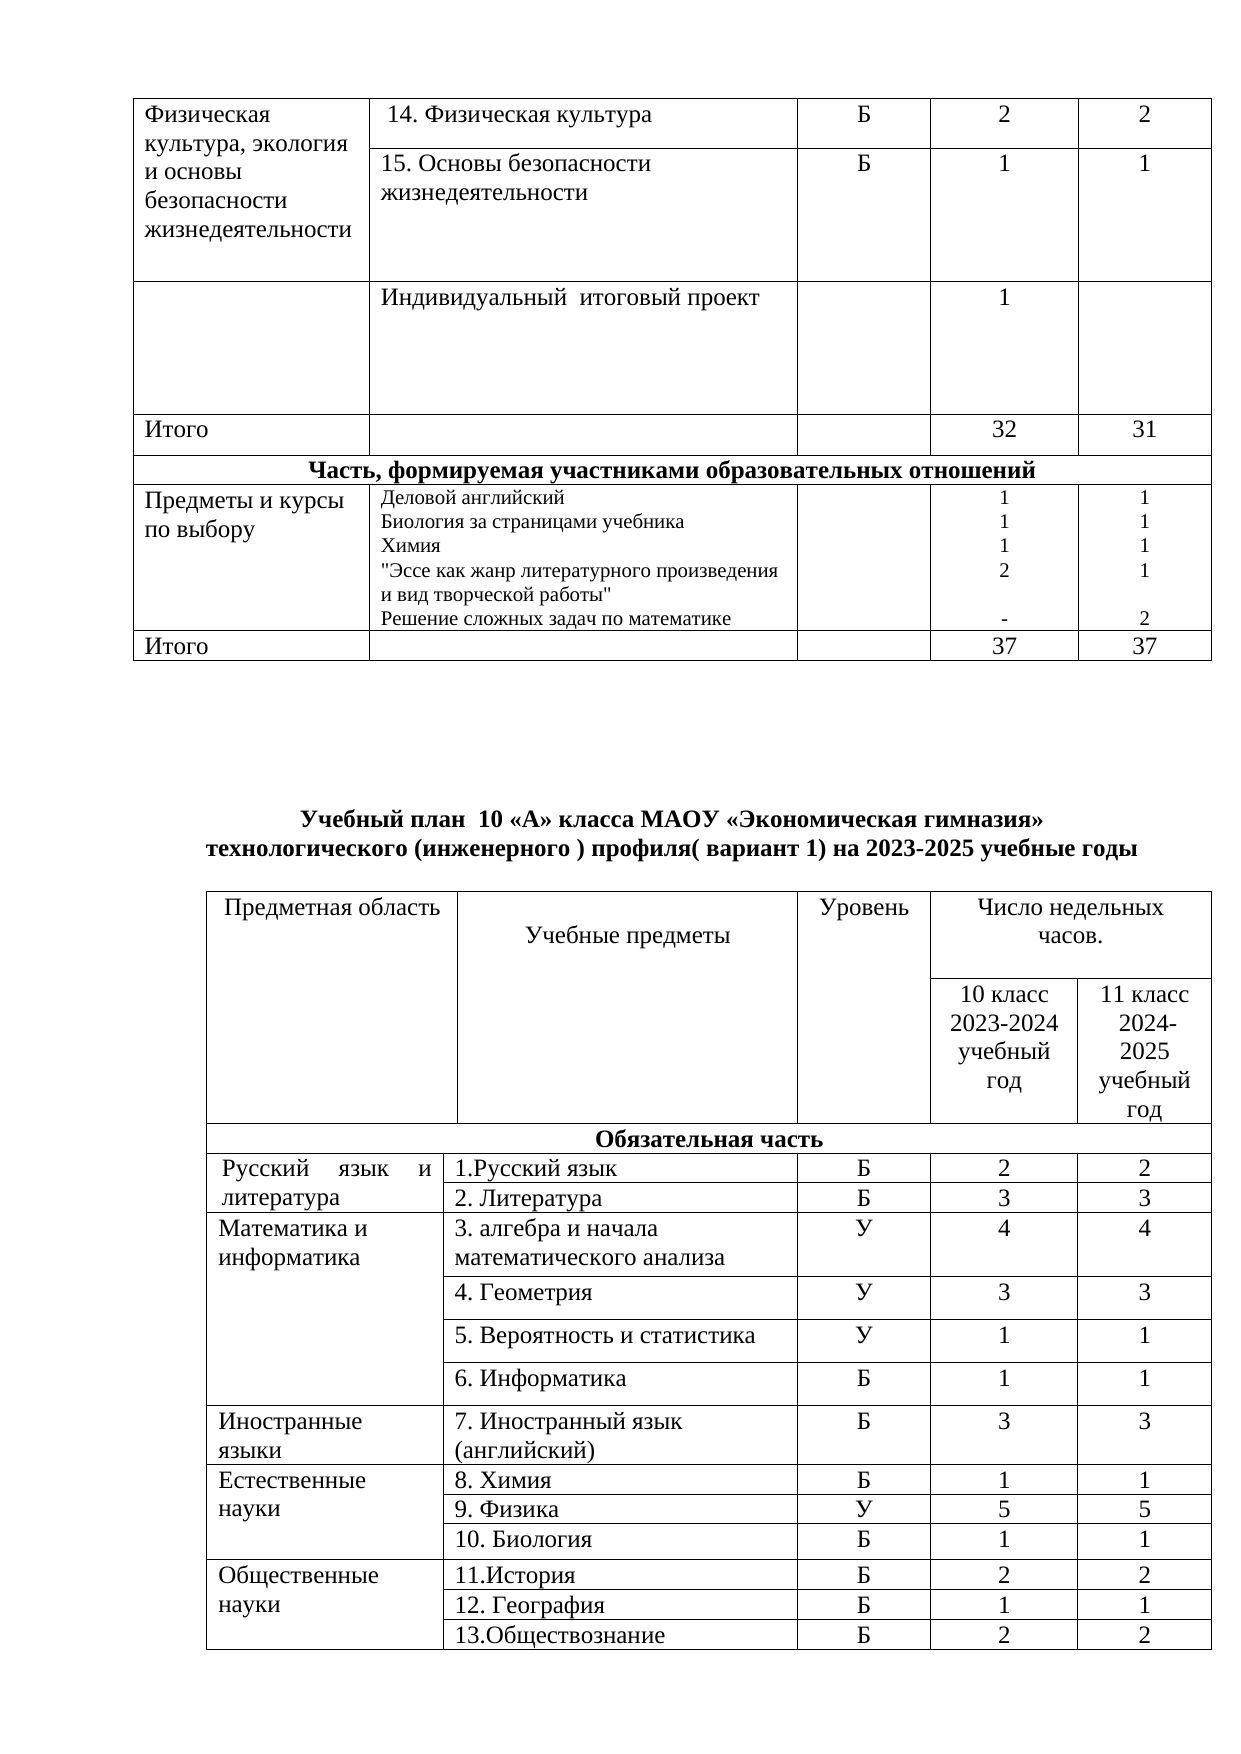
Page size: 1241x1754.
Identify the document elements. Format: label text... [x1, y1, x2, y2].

table_cell Б [798, 1465, 930, 1493]
table_cell 5 [931, 1495, 1077, 1523]
table_cell Б [798, 1183, 930, 1212]
table_cell 1 [931, 1363, 1077, 1405]
table_cell 1 [931, 1590, 1077, 1619]
table_cell [134, 282, 369, 413]
table_cell 4 [1078, 1213, 1211, 1276]
table_cell 37 [1079, 631, 1211, 659]
table_cell 1 [1078, 1590, 1211, 1619]
table_cell 1 [1078, 1465, 1211, 1493]
table_cell Индивидуальный итоговый проект [370, 282, 797, 413]
table_cell 3 [931, 1183, 1077, 1212]
table_cell Обязательная часть [207, 1124, 1211, 1152]
table_cell Б [798, 149, 930, 281]
table_cell 3. алгебра и начала математического анализа [444, 1213, 797, 1276]
table_cell 2 [1079, 99, 1211, 147]
table_cell 1 [1078, 1320, 1211, 1362]
table_cell Б [798, 1154, 930, 1182]
table_header Предметная область [207, 892, 457, 1123]
table_cell 2 [1078, 1620, 1211, 1648]
table_header Учебные предметы [458, 892, 797, 1123]
table_cell 31 [1079, 415, 1211, 454]
table_cell [798, 631, 930, 659]
table_cell 2 [1078, 1560, 1211, 1589]
table_cell 13.Обществознание [444, 1620, 797, 1648]
table_cell 2. Литература [444, 1183, 797, 1212]
table_cell 1 [931, 282, 1078, 413]
table_cell 3 [1078, 1183, 1211, 1212]
table_cell [1079, 282, 1211, 413]
table_cell У [798, 1320, 930, 1362]
table_cell 1 [931, 1320, 1077, 1362]
table_cell 1 [1079, 149, 1211, 281]
table_cell Б [798, 1363, 930, 1405]
table_cell Предметы и курсы по выбору [134, 485, 369, 630]
table_cell 2 [931, 99, 1078, 147]
table_cell 2 [931, 1560, 1077, 1589]
table_cell Деловой английский Биология за страницами учебника Химия "Эссе как жанр литературного произведения и вид творческой работы" Решение сложных задач по математике [370, 485, 797, 630]
table_cell 2 [931, 1620, 1077, 1648]
table_cell 6. Информатика [444, 1363, 797, 1405]
table_cell [370, 415, 797, 454]
table_cell Б [798, 1560, 930, 1589]
table_cell 2 [931, 1154, 1077, 1182]
table_cell 1 1 1 2 - [931, 485, 1078, 630]
table_cell 2 [1078, 1154, 1211, 1182]
table_header Уровень [798, 892, 930, 1123]
table_cell 3 [931, 1277, 1077, 1319]
table_cell Б [798, 1524, 930, 1559]
table_cell 11 класс 2024-2025 учебный год [1078, 979, 1211, 1123]
table_cell [798, 485, 930, 630]
table_cell 5. Вероятность и статистика [444, 1320, 797, 1362]
table_cell 10 класс 2023-2024 учебный год [931, 979, 1077, 1123]
table_header Число недельных часов. [931, 892, 1211, 978]
table_cell У [798, 1277, 930, 1319]
table_cell Б [798, 1590, 930, 1619]
table_cell Физическая культура, экология и основы безопасности жизнедеятельности [134, 99, 369, 281]
table_cell 4. Геометрия [444, 1277, 797, 1319]
table_cell 1 [1078, 1524, 1211, 1559]
table_cell Итого [134, 415, 369, 454]
table_cell Иностранные языки [207, 1406, 443, 1464]
table_cell Б [798, 1620, 930, 1648]
table_cell Часть, формируемая участниками образовательных отношений [134, 456, 1211, 484]
table_cell 1.Русский язык [444, 1154, 797, 1182]
table_cell Русский язык и литература [207, 1154, 443, 1212]
text технологического (инженерного ) профиля( вариант 1) на 2023-2025 учебные годы [162, 833, 1181, 862]
table_cell 4 [931, 1213, 1077, 1276]
table_cell 5 [1078, 1495, 1211, 1523]
table_cell [370, 631, 797, 659]
table_cell Общественные науки [207, 1560, 443, 1648]
table_cell 3 [931, 1406, 1077, 1464]
table_cell 32 [931, 415, 1078, 454]
table_cell Естественные науки [207, 1465, 443, 1559]
table_cell 10. Биология [444, 1524, 797, 1559]
table_cell 1 [931, 149, 1078, 281]
table_cell [798, 415, 930, 454]
table_cell У [798, 1213, 930, 1276]
table_cell 1 [1078, 1363, 1211, 1405]
table_cell Итого [134, 631, 369, 659]
table_cell [798, 282, 930, 413]
table_cell 14. Физическая культура [370, 99, 797, 147]
table_cell Математика и информатика [207, 1213, 443, 1405]
table_cell 37 [931, 631, 1078, 659]
table_cell 1 [931, 1524, 1077, 1559]
table_cell 11.История [444, 1560, 797, 1589]
table_cell 8. Химия [444, 1465, 797, 1493]
table_cell 3 [1078, 1277, 1211, 1319]
text Учебный план 10 «А» класса МАОУ «Экономическая гимназия» [162, 804, 1181, 833]
table_cell 1 [931, 1465, 1077, 1493]
table_cell Б [798, 99, 930, 147]
table_cell 3 [1078, 1406, 1211, 1464]
table_cell Б [798, 1406, 930, 1464]
table_cell 9. Физика [444, 1495, 797, 1523]
table_cell 12. География [444, 1590, 797, 1619]
table_cell У [798, 1495, 930, 1523]
table_cell 7. Иностранный язык (английский) [444, 1406, 797, 1464]
table_cell 1 1 1 1 2 [1079, 485, 1211, 630]
table_cell 15. Основы безопасности жизнедеятельности [370, 149, 797, 281]
